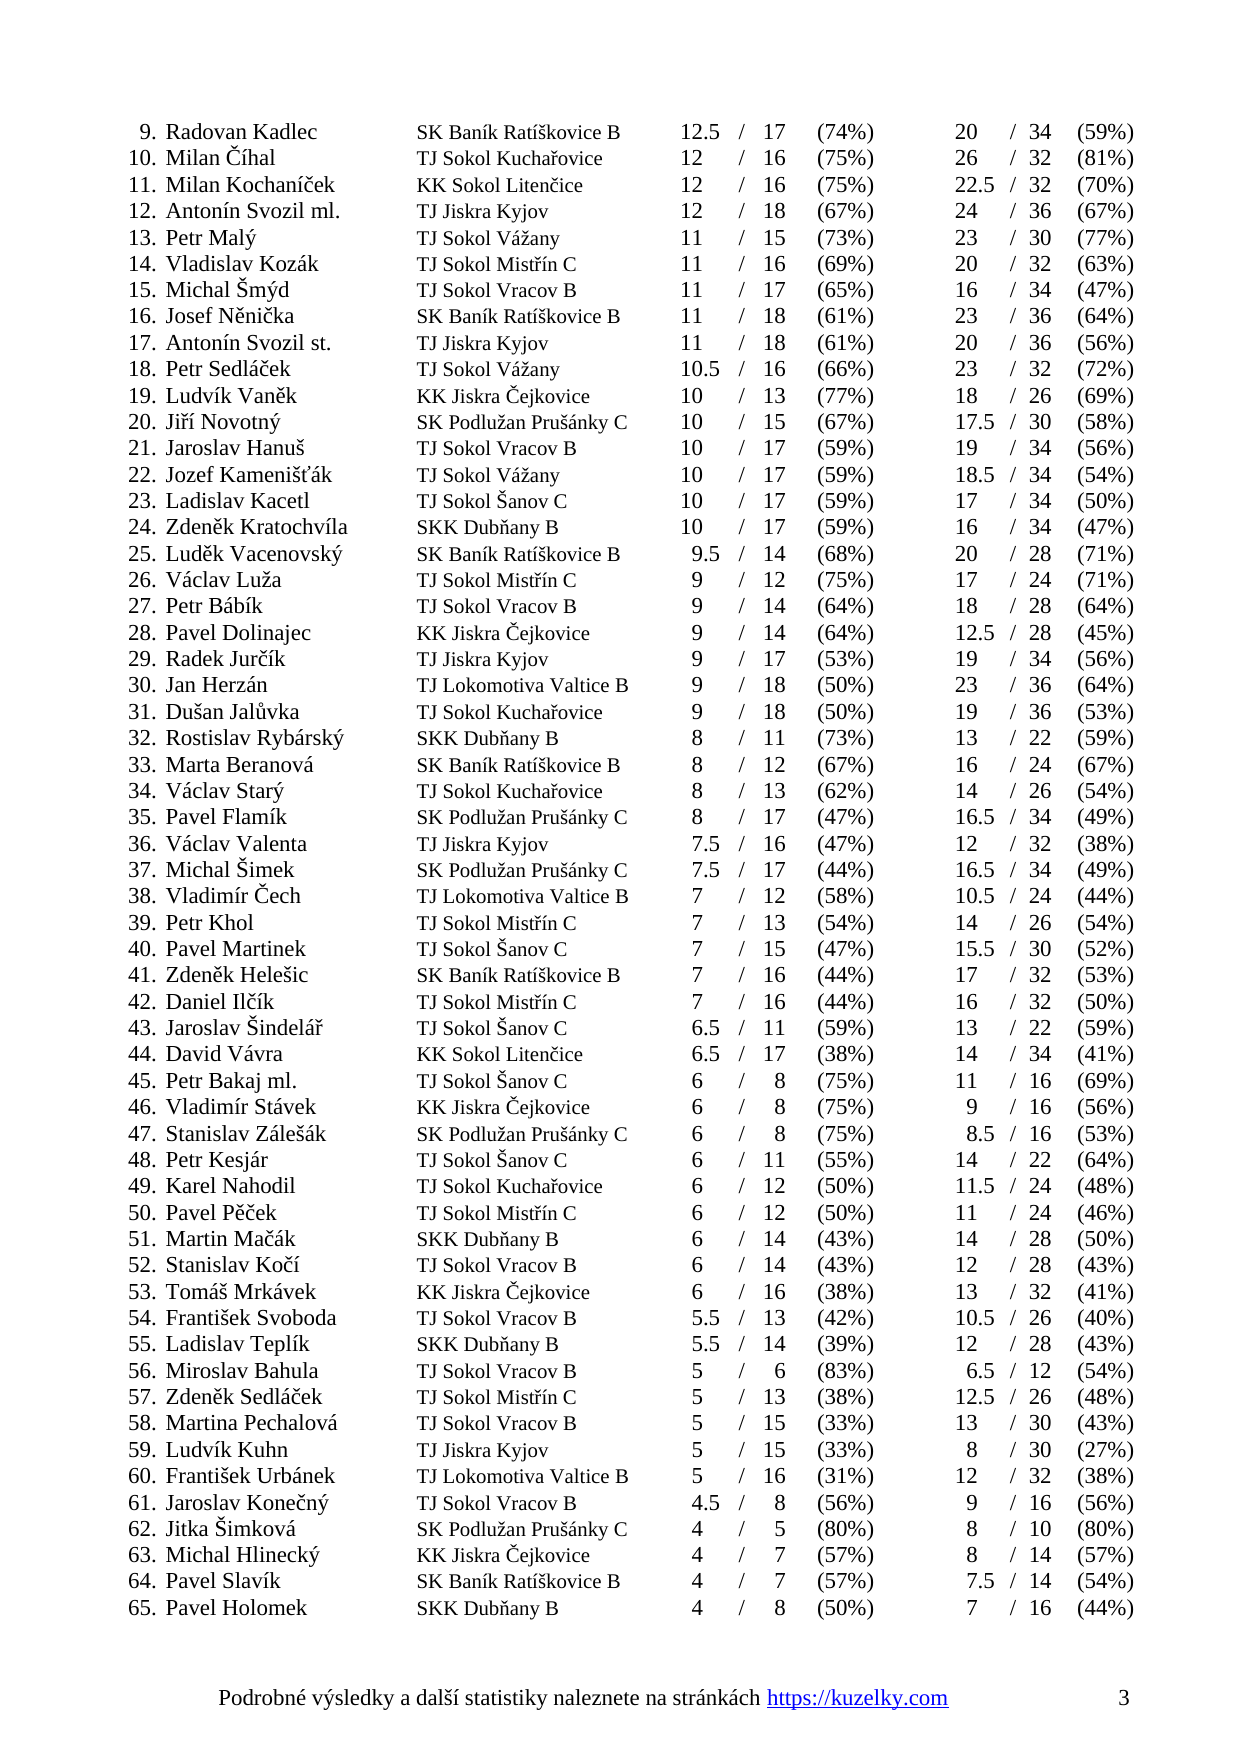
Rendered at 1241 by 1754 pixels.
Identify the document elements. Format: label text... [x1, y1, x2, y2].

text 63. Michal Hlinecký KK Jiskra Čejkovice 4 / 7 (57%) 8 / 14 (57%) [106, 1541, 1134, 1568]
text 35. Pavel Flamík SK Podlužan Prušánky C 8 / 17 (47%) 16.5 / 34 (49%) [106, 803, 1134, 830]
text 17. Antonín Svozil st. TJ Jiskra Kyjov 11 / 18 (61%) 20 / 36 (56%) [106, 329, 1134, 355]
text 29. Radek Jurčík TJ Jiskra Kyjov 9 / 17 (53%) 19 / 34 (56%) [106, 645, 1134, 672]
text 19. Ludvík Vaněk KK Jiskra Čejkovice 10 / 13 (77%) 18 / 26 (69%) [106, 382, 1134, 408]
text 44. David Vávra KK Sokol Litenčice 6.5 / 17 (38%) 14 / 34 (41%) [106, 1041, 1134, 1067]
text 61. Jaroslav Konečný TJ Sokol Vracov B 4.5 / 8 (56%) 9 / 16 (56%) [106, 1488, 1134, 1515]
text 54. František Svoboda TJ Sokol Vracov B 5.5 / 13 (42%) 10.5 / 26 (40%) [106, 1304, 1134, 1330]
text 15. Michal Šmýd TJ Sokol Vracov B 11 / 17 (65%) 16 / 34 (47%) [106, 276, 1134, 303]
text 31. Dušan Jalůvka TJ Sokol Kuchařovice 9 / 18 (50%) 19 / 36 (53%) [106, 698, 1134, 724]
text 48. Petr Kesjár TJ Sokol Šanov C 6 / 11 (55%) 14 / 22 (64%) [106, 1146, 1134, 1172]
text 62. Jitka Šimková SK Podlužan Prušánky C 4 / 5 (80%) 8 / 10 (80%) [106, 1515, 1134, 1541]
text 24. Zdeněk Kratochvíla SKK Dubňany B 10 / 17 (59%) 16 / 34 (47%) [106, 513, 1134, 540]
text 30. Jan Herzán TJ Lokomotiva Valtice B 9 / 18 (50%) 23 / 36 (64%) [106, 672, 1134, 698]
text 47. Stanislav Zálešák SK Podlužan Prušánky C 6 / 8 (75%) 8.5 / 16 (53%) [106, 1119, 1134, 1146]
text 43. Jaroslav Šindelář TJ Sokol Šanov C 6.5 / 11 (59%) 13 / 22 (59%) [106, 1014, 1134, 1041]
text 18. Petr Sedláček TJ Sokol Vážany 10.5 / 16 (66%) 23 / 32 (72%) [106, 355, 1134, 382]
text 10. Milan Číhal TJ Sokol Kuchařovice 12 / 16 (75%) 26 / 32 (81%) [106, 144, 1134, 171]
text 53. Tomáš Mrkávek KK Jiskra Čejkovice 6 / 16 (38%) 13 / 32 (41%) [106, 1278, 1134, 1304]
text 59. Ludvík Kuhn TJ Jiskra Kyjov 5 / 15 (33%) 8 / 30 (27%) [106, 1436, 1134, 1462]
text 64. Pavel Slavík SK Baník Ratíškovice B 4 / 7 (57%) 7.5 / 14 (54%) [106, 1568, 1134, 1594]
text 34. Václav Starý TJ Sokol Kuchařovice 8 / 13 (62%) 14 / 26 (54%) [106, 777, 1134, 803]
text 58. Martina Pechalová TJ Sokol Vracov B 5 / 15 (33%) 13 / 30 (43%) [106, 1409, 1134, 1436]
text 39. Petr Khol TJ Sokol Mistřín C 7 / 13 (54%) 14 / 26 (54%) [106, 909, 1134, 935]
text 25. Luděk Vacenovský SK Baník Ratíškovice B 9.5 / 14 (68%) 20 / 28 (71%) [106, 540, 1134, 566]
text 52. Stanislav Kočí TJ Sokol Vracov B 6 / 14 (43%) 12 / 28 (43%) [106, 1251, 1134, 1278]
text 37. Michal Šimek SK Podlužan Prušánky C 7.5 / 17 (44%) 16.5 / 34 (49%) [106, 856, 1134, 882]
text 51. Martin Mačák SKK Dubňany B 6 / 14 (43%) 14 / 28 (50%) [106, 1225, 1134, 1251]
text 41. Zdeněk Helešic SK Baník Ratíškovice B 7 / 16 (44%) 17 / 32 (53%) [106, 961, 1134, 988]
text 60. František Urbánek TJ Lokomotiva Valtice B 5 / 16 (31%) 12 / 32 (38%) [106, 1462, 1134, 1488]
text 65. Pavel Holomek SKK Dubňany B 4 / 8 (50%) 7 / 16 (44%) [106, 1594, 1134, 1620]
text 9. Radovan Kadlec SK Baník Ratíškovice B 12.5 / 17 (74%) 20 / 34 (59%) [106, 118, 1134, 144]
text 57. Zdeněk Sedláček TJ Sokol Mistřín C 5 / 13 (38%) 12.5 / 26 (48%) [106, 1383, 1134, 1409]
text 50. Pavel Pěček TJ Sokol Mistřín C 6 / 12 (50%) 11 / 24 (46%) [106, 1199, 1134, 1225]
text 23. Ladislav Kacetl TJ Sokol Šanov C 10 / 17 (59%) 17 / 34 (50%) [106, 487, 1134, 513]
text 40. Pavel Martinek TJ Sokol Šanov C 7 / 15 (47%) 15.5 / 30 (52%) [106, 935, 1134, 961]
text 36. Václav Valenta TJ Jiskra Kyjov 7.5 / 16 (47%) 12 / 32 (38%) [106, 830, 1134, 856]
text 26. Václav Luža TJ Sokol Mistřín C 9 / 12 (75%) 17 / 24 (71%) [106, 566, 1134, 592]
text 13. Petr Malý TJ Sokol Vážany 11 / 15 (73%) 23 / 30 (77%) [106, 223, 1134, 250]
text 56. Miroslav Bahula TJ Sokol Vracov B 5 / 6 (83%) 6.5 / 12 (54%) [106, 1357, 1134, 1383]
text 55. Ladislav Teplík SKK Dubňany B 5.5 / 14 (39%) 12 / 28 (43%) [106, 1330, 1134, 1357]
text 32. Rostislav Rybárský SKK Dubňany B 8 / 11 (73%) 13 / 22 (59%) [106, 724, 1134, 751]
text 49. Karel Nahodil TJ Sokol Kuchařovice 6 / 12 (50%) 11.5 / 24 (48%) [106, 1172, 1134, 1199]
text 33. Marta Beranová SK Baník Ratíškovice B 8 / 12 (67%) 16 / 24 (67%) [106, 751, 1134, 777]
text 27. Petr Bábík TJ Sokol Vracov B 9 / 14 (64%) 18 / 28 (64%) [106, 592, 1134, 619]
text 16. Josef Něnička SK Baník Ratíškovice B 11 / 18 (61%) 23 / 36 (64%) [106, 303, 1134, 329]
text 42. Daniel Ilčík TJ Sokol Mistřín C 7 / 16 (44%) 16 / 32 (50%) [106, 988, 1134, 1014]
text 38. Vladimír Čech TJ Lokomotiva Valtice B 7 / 12 (58%) 10.5 / 24 (44%) [106, 882, 1134, 909]
text 28. Pavel Dolinajec KK Jiskra Čejkovice 9 / 14 (64%) 12.5 / 28 (45%) [106, 619, 1134, 645]
text 22. Jozef Kamenišťák TJ Sokol Vážany 10 / 17 (59%) 18.5 / 34 (54%) [106, 461, 1134, 487]
text 12. Antonín Svozil ml. TJ Jiskra Kyjov 12 / 18 (67%) 24 / 36 (67%) [106, 197, 1134, 223]
text 46. Vladimír Stávek KK Jiskra Čejkovice 6 / 8 (75%) 9 / 16 (56%) [106, 1093, 1134, 1119]
text 45. Petr Bakaj ml. TJ Sokol Šanov C 6 / 8 (75%) 11 / 16 (69%) [106, 1067, 1134, 1093]
text 20. Jiří Novotný SK Podlužan Prušánky C 10 / 15 (67%) 17.5 / 30 (58%) [106, 408, 1134, 434]
text 14. Vladislav Kozák TJ Sokol Mistřín C 11 / 16 (69%) 20 / 32 (63%) [106, 250, 1134, 276]
text 11. Milan Kochaníček KK Sokol Litenčice 12 / 16 (75%) 22.5 / 32 (70%) [106, 171, 1134, 197]
text 21. Jaroslav Hanuš TJ Sokol Vracov B 10 / 17 (59%) 19 / 34 (56%) [106, 434, 1134, 461]
